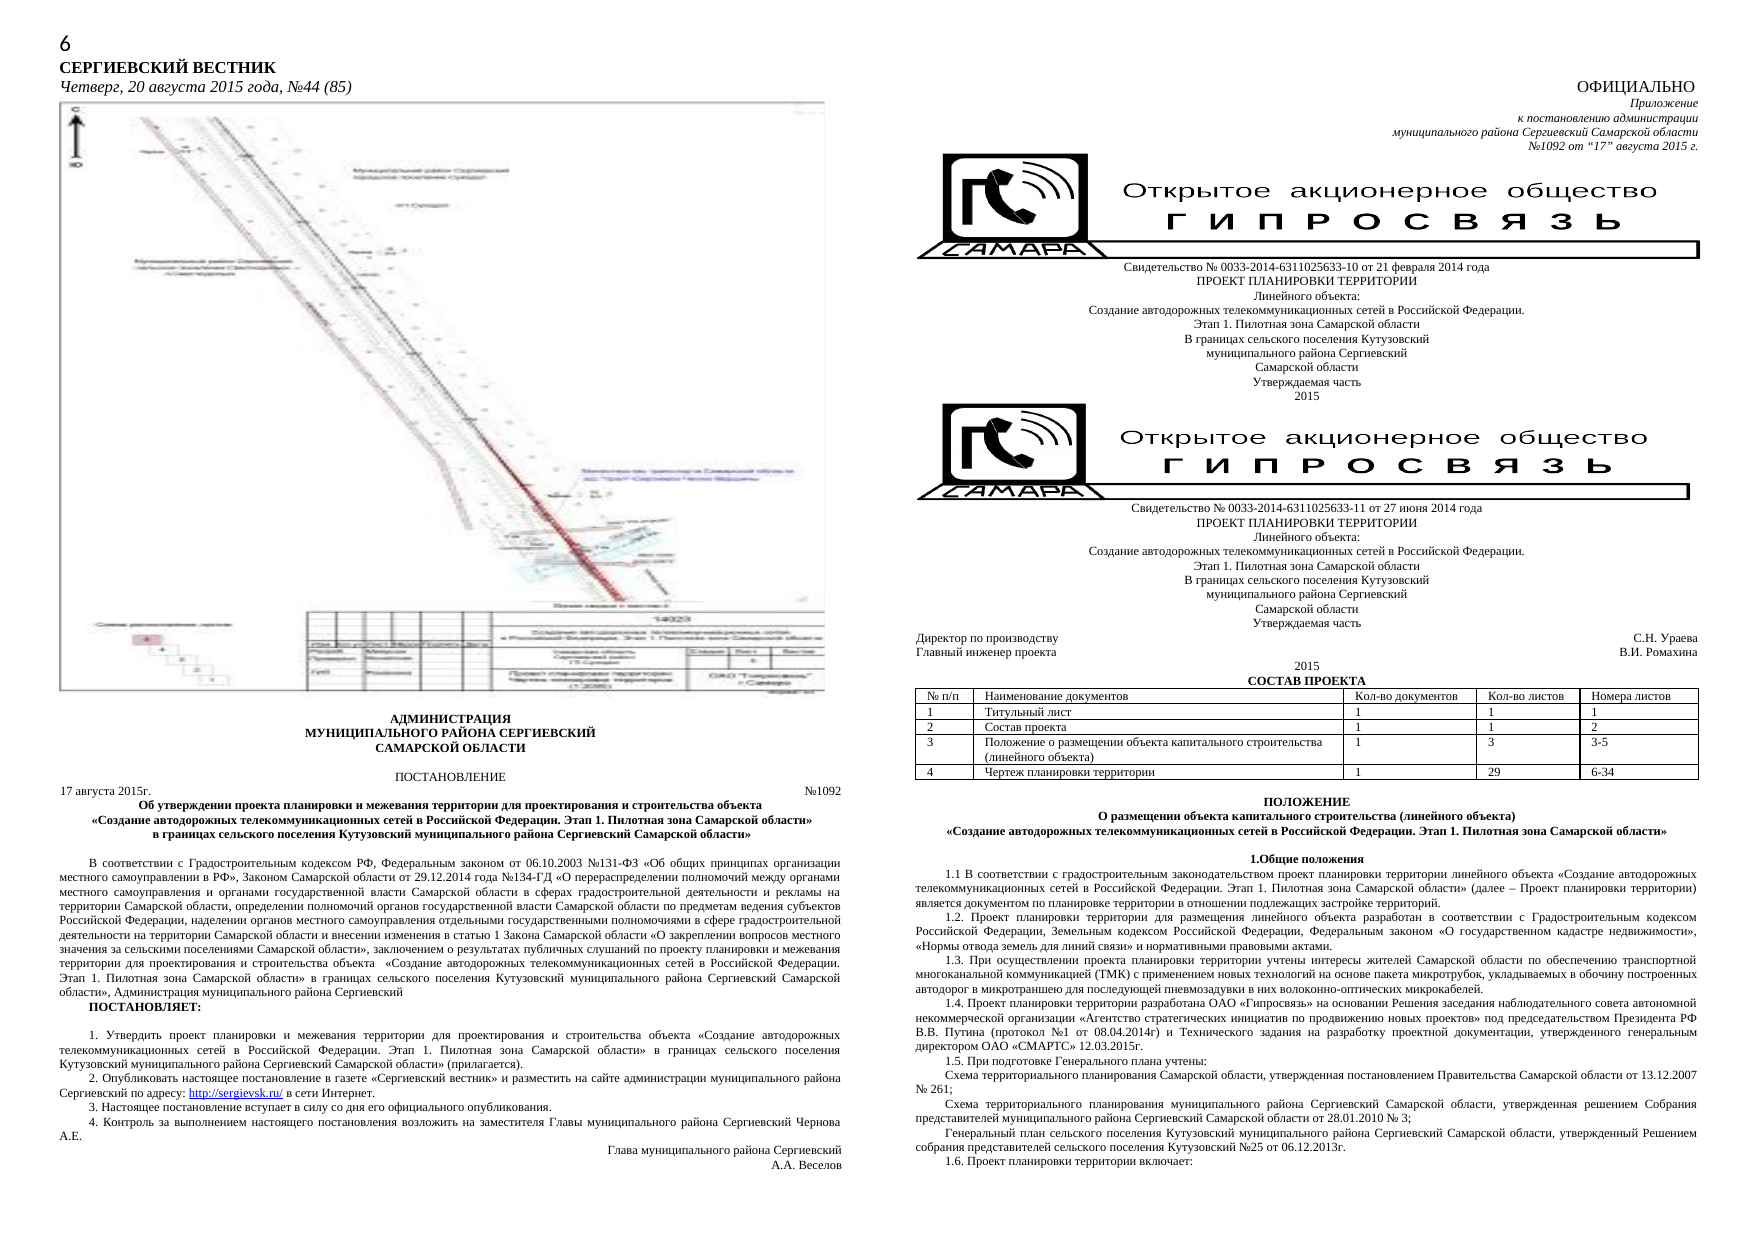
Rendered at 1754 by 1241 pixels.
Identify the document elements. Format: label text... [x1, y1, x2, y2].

text 17 августа 2015г. №1092 [59, 784, 842, 798]
text муниципального района Сергиевский [915, 346, 1698, 360]
text Об утверждении проекта планировки и межевания территории для проектирования и строительства объекта [59, 798, 842, 812]
text Этап 1. Пилотная зона Самарской области [915, 317, 1698, 331]
text МУНИЦИПАЛЬНОГО РАЙОНА СЕРГИЕВСКИЙ [59, 726, 842, 741]
text Свидетельство № 0033-2014-6311025633-11 от 27 июня 2014 года [915, 501, 1698, 515]
text Схема территориального планирования Самарской области, утвержденная постановлением Правительства Самарской области от 13.12.2007 № 261; [915, 1068, 1698, 1097]
text 2015 [915, 659, 1698, 673]
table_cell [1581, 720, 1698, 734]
text Самарской области [915, 602, 1698, 616]
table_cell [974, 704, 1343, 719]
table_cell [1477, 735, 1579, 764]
text Директор по производству С.Н. Ураева [915, 630, 1698, 645]
text ПОСТАНОВЛЕНИЕ [59, 769, 842, 784]
text 1.Общие положения [915, 852, 1698, 867]
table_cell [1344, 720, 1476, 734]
text Главный инженер проекта В.И. Ромахина [915, 645, 1698, 659]
text АДМИНИСТРАЦИЯ [59, 712, 842, 726]
text Самарской области [915, 360, 1698, 374]
text ПРОЕКТ ПЛАНИРОВКИ ТЕРРИТОРИИ [915, 274, 1698, 288]
text в границах сельского поселения Кутузовский муниципального района Сергиевский Самарской области» [59, 827, 842, 841]
text В границах сельского поселения Кутузовский [915, 331, 1698, 346]
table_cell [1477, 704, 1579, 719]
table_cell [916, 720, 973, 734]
text 4. Контроль за выполнением настоящего постановления возложить на заместителя Главы муниципального района Сергиевский Чернова А.Е. [59, 1114, 842, 1143]
text 2. Опубликовать настоящее постановление в газете «Сергиевский вестник» и разместить на сайте администрации муниципального района Сергиевский по адресу: http://sergievsk.ru/ в сети Интернет. [59, 1071, 842, 1100]
text «Создание автодорожных телекоммуникационных сетей в Российской Федерации. Этап 1. Пилотная зона Самарской области» [915, 823, 1698, 838]
text к постановлению администрации [915, 110, 1698, 125]
text СОСТАВ ПРОЕКТА [915, 673, 1698, 688]
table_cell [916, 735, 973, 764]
text Утверждаемая часть [915, 616, 1698, 630]
text №1092 от “17” августа 2015 г. [915, 139, 1698, 153]
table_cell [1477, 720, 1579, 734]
text Утверждаемая часть [915, 374, 1698, 389]
text Линейного объекта: [915, 288, 1698, 303]
text Этап 1. Пилотная зона Самарской области [915, 558, 1698, 573]
text Создание автодорожных телекоммуникационных сетей в Российской Федерации. [915, 303, 1698, 317]
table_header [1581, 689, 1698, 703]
text САМАРСКОЙ ОБЛАСТИ [59, 741, 842, 755]
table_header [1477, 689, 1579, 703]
text Генеральный план сельского поселения Кутузовский муниципального района Сергиевский Самарской области, утвержденный Решением собрания представителей сельского поселения Кутузовский №25 от 06.12.2013г. [915, 1125, 1698, 1154]
text Приложение [915, 96, 1698, 110]
text Линейного объекта: [915, 530, 1698, 544]
text Свидетельство № 0033-2014-6311025633-10 от 21 февраля 2014 года [915, 153, 1698, 274]
text 1.1 В соответствии с градостроительным законодательством проект планировки территории линейного объекта «Создание автодорожных телекоммуникационных сетей в Российской Федерации. Этап 1. Пилотная зона Самарской области» (далее – Проект планировки территории) является документом по планировке территории в отношении подлежащих застройке территорий. [915, 867, 1698, 910]
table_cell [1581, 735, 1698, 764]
picture [59, 96, 825, 698]
text 1.6. Проект планировки территории включает: [915, 1154, 1698, 1168]
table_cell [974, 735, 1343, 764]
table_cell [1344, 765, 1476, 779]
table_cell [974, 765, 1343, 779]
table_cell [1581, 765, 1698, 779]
text В соответствии с Градостроительным кодексом РФ, Федеральным законом от 06.10.2003 №131-ФЗ «Об общих принципах организации местного самоуправлении в РФ», Законом Самарской области от 29.12.2014 года №134-ГД «О перераспределении полномочий между органами местного самоуправления и органами государственной власти Самарской области в сферах градостроительной деятельности и рекламы на территории Самарской области, определении полномочий органов государственной власти Самарской области по предметам ведения субъектов Российской Федерации, наделении органов местного самоуправления отдельными государственными полномочиями в сфере градостроительной деятельности на территории Самарской области и внесении изменения в статью 1 Закона Самарской области «О закреплении вопросов местного значения за сельскими поселениями Самарской области», заключением о результатах публичных слушаний по проекту планировки и межевания территории для проектирования и строительства объекта «Создание автодорожных телекоммуникационных сетей в Российской Федерации. Этап 1. Пилотная зона Самарской области» в границах сельского поселения Кутузовский муниципального района Сергиевский Самарской области», Администрация муниципального района Сергиевский [59, 856, 842, 999]
text ПРОЕКТ ПЛАНИРОВКИ ТЕРРИТОРИИ [915, 515, 1698, 530]
text Схема территориального планирования муниципального района Сергиевский Самарской области, утвержденная решением Собрания представителей муниципального района Сергиевский Самарской области от 28.01.2010 № 3; [915, 1097, 1698, 1125]
text 1.2. Проект планировки территории для размещения линейного объекта разработан в соответствии с Градостроительным кодексом Российской Федерации, Земельным кодексом Российской Федерации, Федеральным законом «О государственном кадастре недвижимости», «Нормы отвода земель для линий связи» и нормативными правовыми актами. [915, 910, 1698, 953]
text В границах сельского поселения Кутузовский [915, 573, 1698, 587]
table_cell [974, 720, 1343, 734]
text Создание автодорожных телекоммуникационных сетей в Российской Федерации. [915, 544, 1698, 558]
text Глава муниципального района Сергиевский [59, 1143, 842, 1157]
text 1.3. При осуществлении проекта планировки территории учтены интересы жителей Самарской области по обеспечению транспортной многоканальной коммуникацией (ТМК) с применением новых технологий на основе пакета микротрубок, укладываемых в обочину построенных автодорог в микротраншею для последующей пневмозадувки в них волоконно-оптических микрокабелей. [915, 953, 1698, 996]
text 1. Утвердить проект планировки и межевания территории для проектирования и строительства объекта «Создание автодорожных телекоммуникационных сетей в Российской Федерации. Этап 1. Пилотная зона Самарской области» в границах сельского поселения Кутузовский муниципального района Сергиевский Самарской области» (прилагается). [59, 1028, 842, 1071]
text О размещении объекта капитального строительства (линейного объекта) [915, 809, 1698, 823]
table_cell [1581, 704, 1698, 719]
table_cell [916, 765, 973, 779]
text 1.5. При подготовке Генерального плана учтены: [915, 1053, 1698, 1068]
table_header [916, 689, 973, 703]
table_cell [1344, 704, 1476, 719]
text муниципального района Сергиевский [915, 587, 1698, 602]
text ПОСТАНОВЛЯЕТ: [59, 999, 842, 1014]
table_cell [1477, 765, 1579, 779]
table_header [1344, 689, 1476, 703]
text 2015 [915, 389, 1698, 403]
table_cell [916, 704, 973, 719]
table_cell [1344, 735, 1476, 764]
text А.А. Веселов [59, 1157, 842, 1172]
text ПОЛОЖЕНИЕ [915, 795, 1698, 809]
text муниципального района Сергиевский Самарской области [915, 125, 1698, 139]
text 1.4. Проект планировки территории разработана ОАО «Гипросвязь» на основании Решения заседания наблюдательного совета автономной некоммерческой организации «Агентство стратегических инициатив по продвижению новых проектов» под председательством Президента РФ В.В. Путина (протокол №1 от 08.04.2014г) и Технического задания на разработку проектной документации, утвержденного генеральным директором ОАО «СМАРТС» 12.03.2015г. [915, 996, 1698, 1053]
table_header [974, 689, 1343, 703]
text «Создание автодорожных телекоммуникационных сетей в Российской Федерации. Этап 1. Пилотная зона Самарской области» [59, 812, 842, 827]
text 3. Настоящее постановление вступает в силу со дня его официального опубликования. [59, 1100, 842, 1114]
